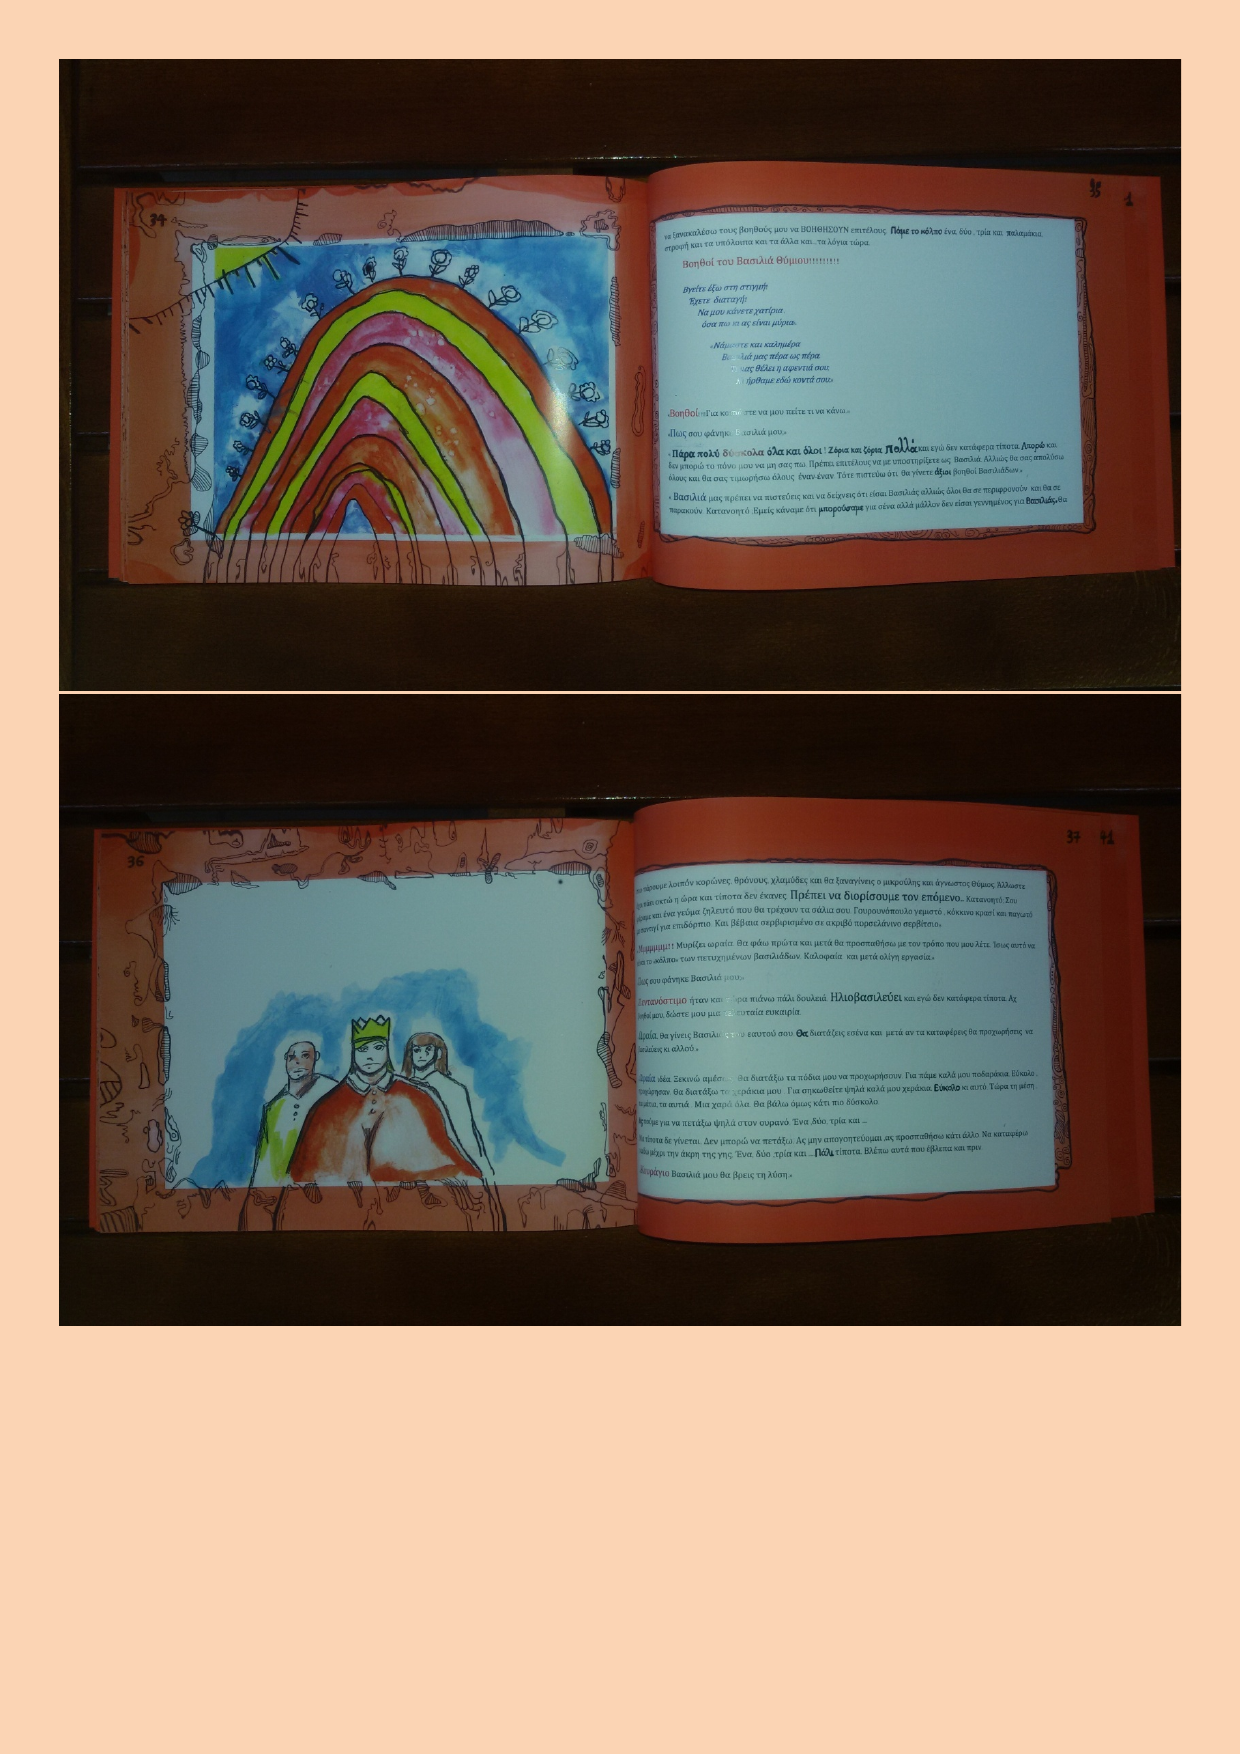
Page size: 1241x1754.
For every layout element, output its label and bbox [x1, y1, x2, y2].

picture [59, 59, 1182, 691]
picture [59, 694, 1182, 1326]
